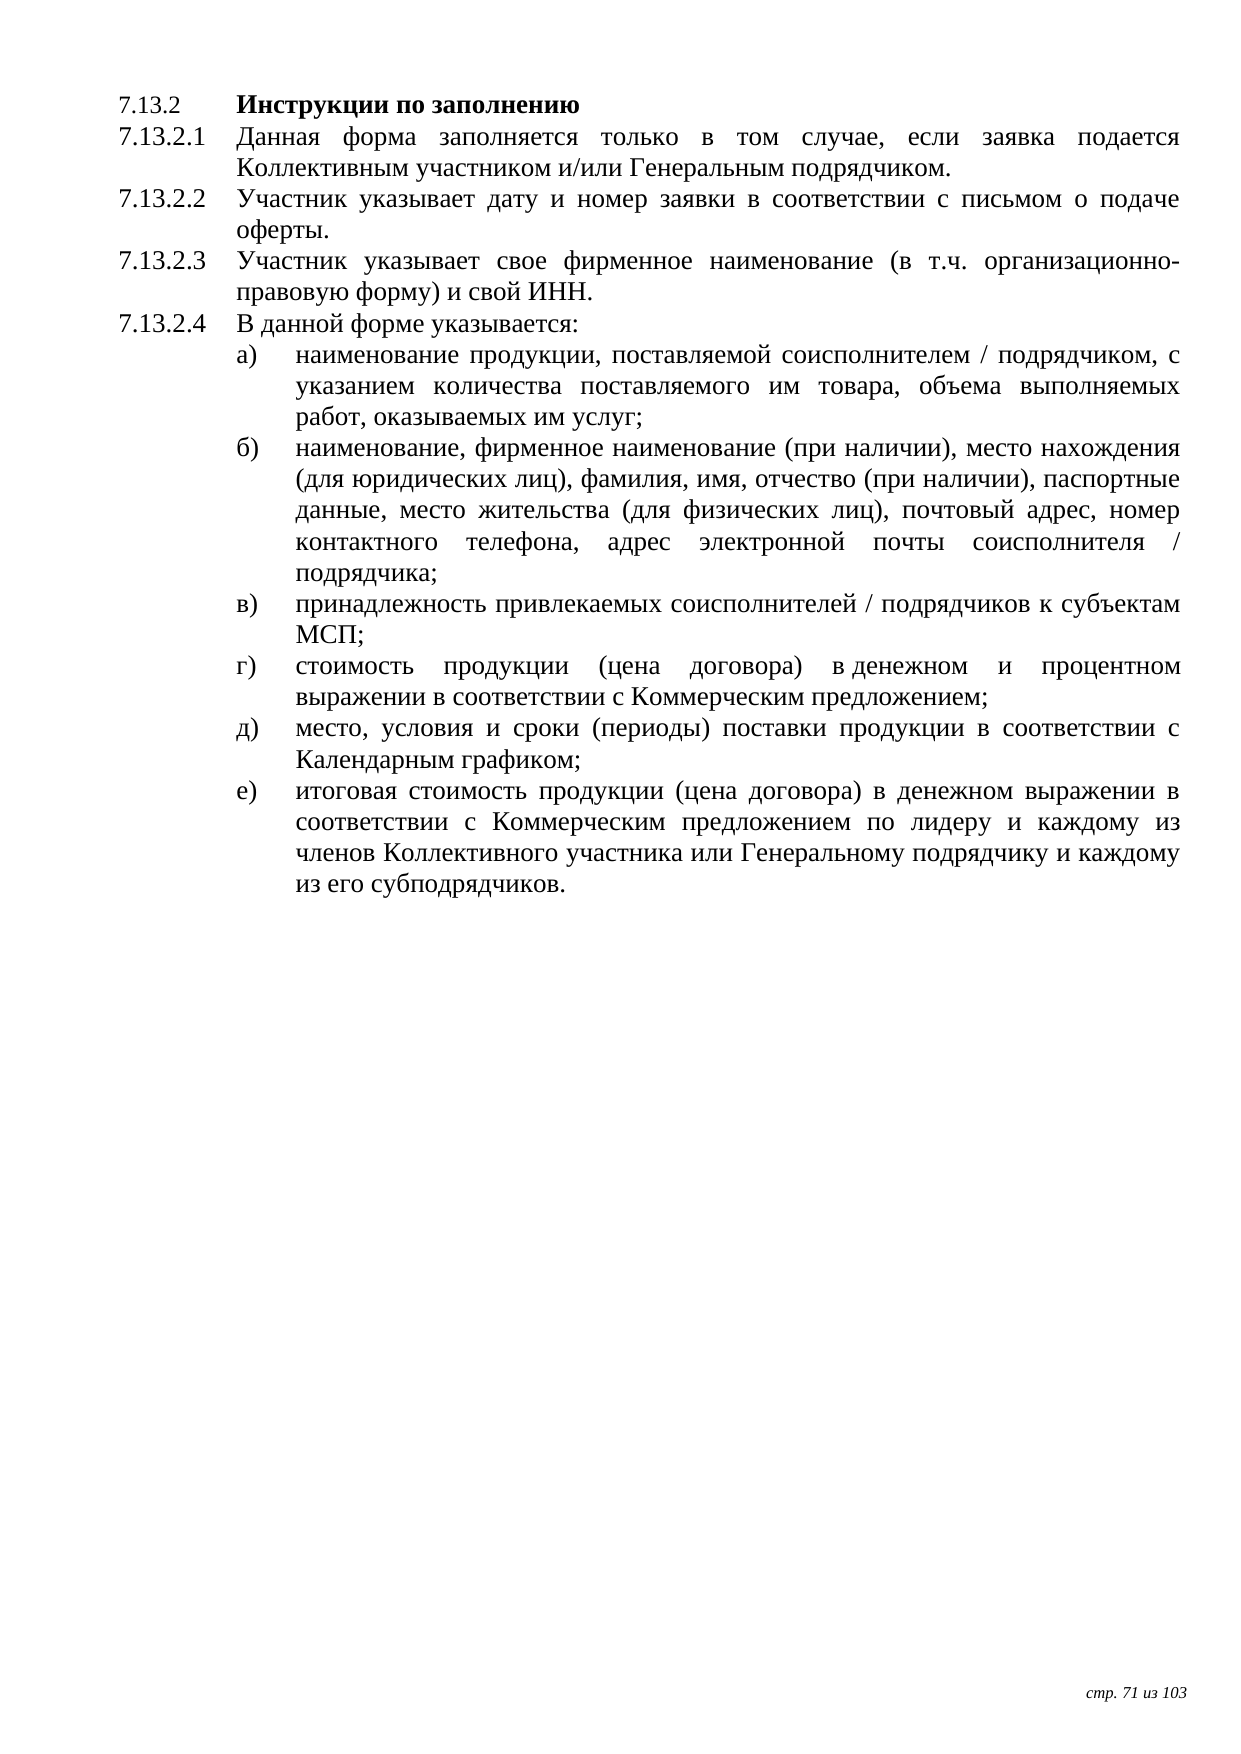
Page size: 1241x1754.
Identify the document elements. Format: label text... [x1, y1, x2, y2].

text Инструкции по заполнению [118, 89, 1181, 120]
text наименование, фирменное наименование (при наличии), место нахождения (для юридических лиц), фамилия, имя, отчество (при наличии), паспортные данные, место жительства (для физических лиц), почтовый адрес, номер контактного телефона, адрес электронной почты соисполнителя / подрядчика; [236, 431, 1181, 587]
text Данная форма заполняется только в том случае, если заявка подается Коллективным участником и/или Генеральным подрядчиком. [118, 120, 1181, 182]
text место, условия и сроки (периоды) поставки продукции в соответствии с Календарным графиком; [236, 712, 1181, 774]
text наименование продукции, поставляемой соисполнителем / подрядчиком, с указанием количества поставляемого им товара, объема выполняемых работ, оказываемых им услуг; [236, 338, 1181, 431]
text В данной форме указывается: [118, 307, 1181, 338]
text стоимость продукции (цена договора) в денежном и процентном выражении в соответствии с Коммерческим предложением; [236, 649, 1181, 712]
text принадлежность привлекаемых соисполнителей / подрядчиков к субъектам МСП; [236, 587, 1181, 649]
text итоговая стоимость продукции (цена договора) в денежном выражении в соответствии с Коммерческим предложением по лидеру и каждому из членов Коллективного участника или Генеральному подрядчику и каждому из его субподрядчиков. [236, 774, 1181, 898]
text Участник указывает дату и номер заявки в соответствии с письмом о подаче оферты. [118, 182, 1181, 244]
text Участник указывает свое фирменное наименование (в т.ч. организационно-правовую форму) и свой ИНН. [118, 244, 1181, 307]
